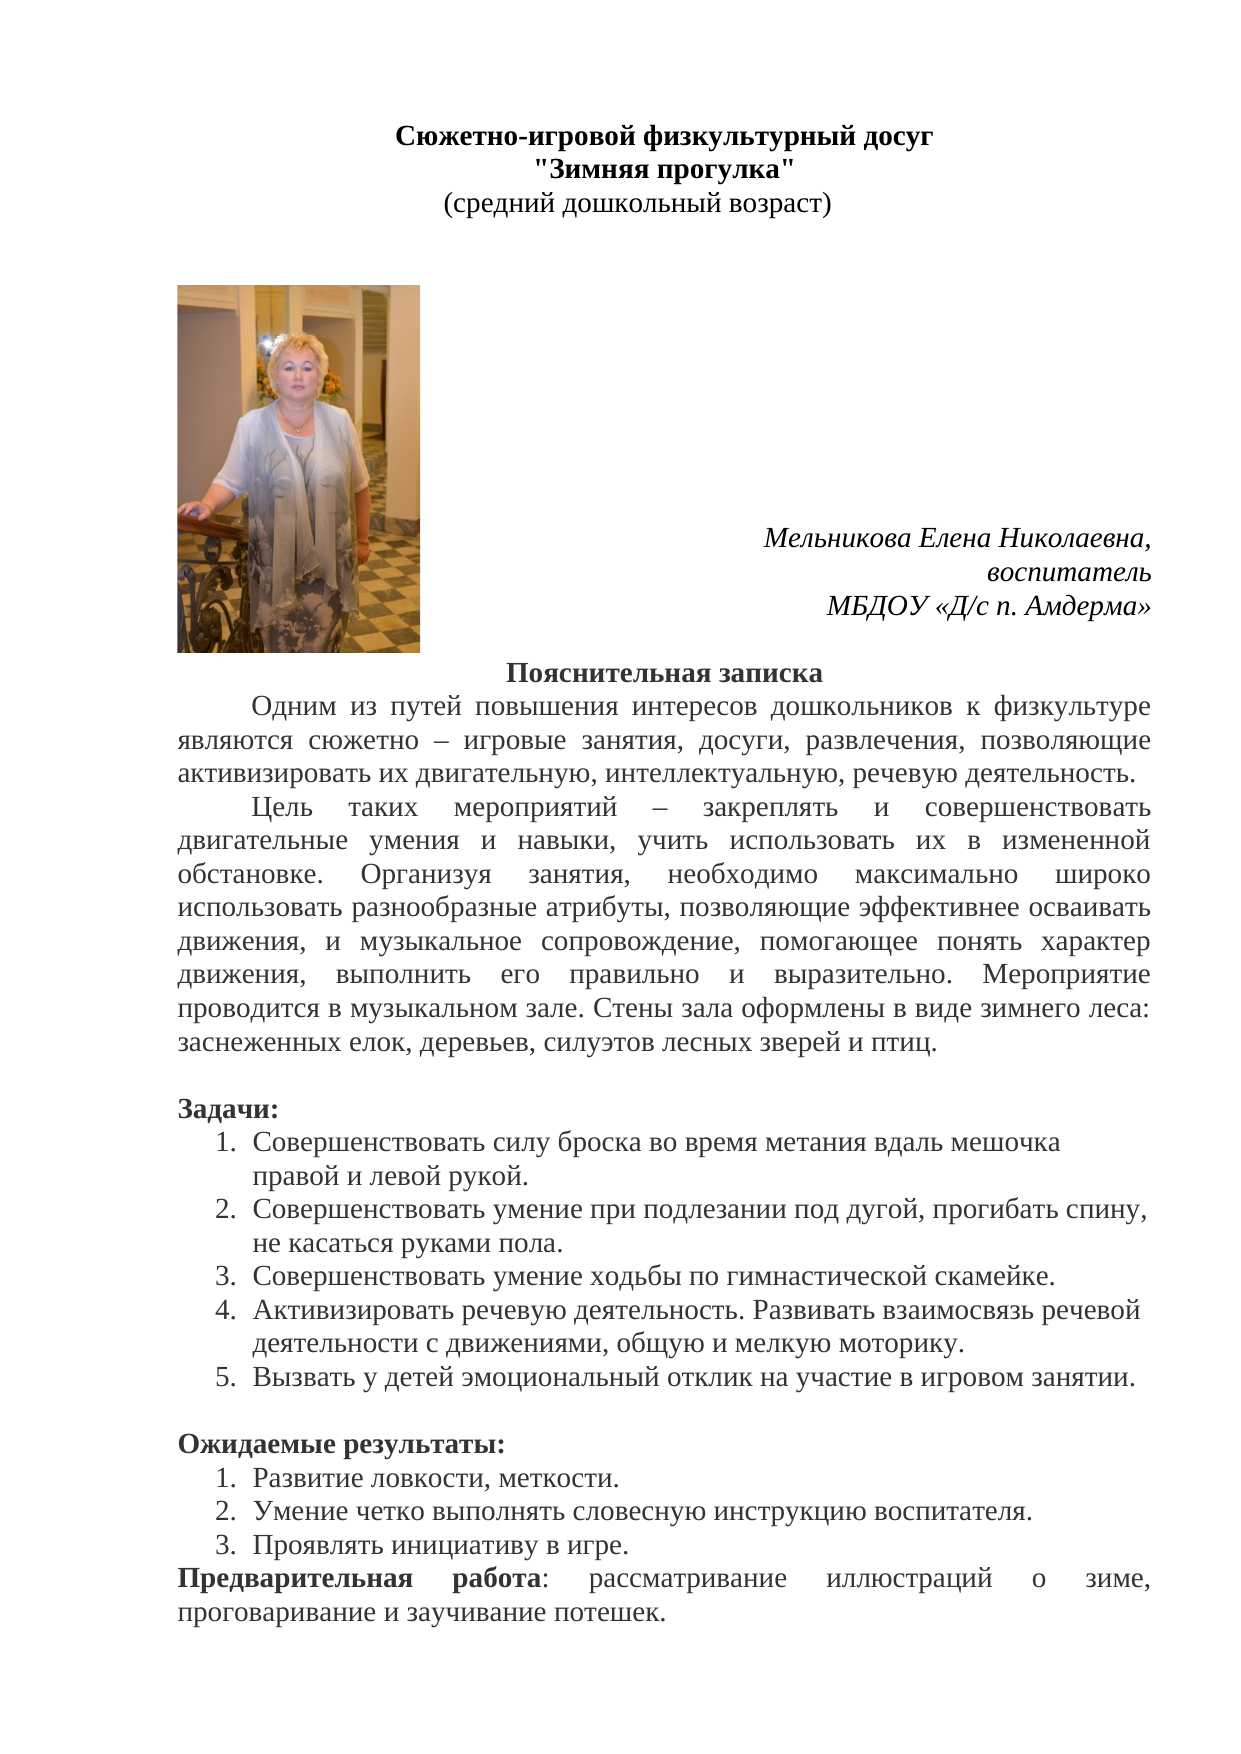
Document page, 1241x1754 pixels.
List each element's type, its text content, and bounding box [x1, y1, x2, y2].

text (средний дошкольный возраст) [177, 185, 1152, 219]
picture [177, 285, 421, 653]
text Пояснительная записка [177, 655, 1152, 688]
text Задачи: [177, 1091, 1152, 1124]
list Совершенствовать умение при подлезании под дугой, прогибать спину, не касаться руками пола. [215, 1191, 1152, 1258]
list Проявлять инициативу в игре. [215, 1527, 1152, 1560]
text Мельникова Елена Николаевна, [701, 521, 1152, 554]
list Совершенствовать силу броска во время метания вдаль мешочка правой и левой рукой. [215, 1124, 1152, 1191]
text Цель таких мероприятий – закреплять и совершенствовать двигательные умения и навыки, учить использовать их в измененной обстановке. Организуя занятия, необходимо максимально широко использовать разнообразные атрибуты, позволяющие эффективнее осваивать движения, и музыкальное сопровождение, помогающее понять характер движения, выполнить его правильно и выразительно. Мероприятие проводится в музыкальном зале. Стены зала оформлены в виде зимнего леса: заснеженных елок, деревьев, силуэтов лесных зверей и птиц. [177, 789, 1152, 1057]
text Одним из путей повышения интересов дошкольников к физкультуре являются сюжетно – игровые занятия, досуги, развлечения, позволяющие активизировать их двигательную, интеллектуальную, речевую деятельность. [177, 688, 1152, 789]
list Вызвать у детей эмоциональный отклик на участие в игровом занятии. [215, 1359, 1152, 1393]
text Предварительная работа: рассматривание иллюстраций о зиме, проговаривание и заучивание потешек. [177, 1560, 1152, 1627]
list Совершенствовать умение ходьбы по гимнастической скамейке. [215, 1258, 1152, 1292]
text "Зимняя прогулка" [177, 152, 1152, 185]
text Сюжетно-игровой физкультурный досуг [177, 118, 1152, 152]
list Умение четко выполнять словесную инструкцию воспитателя. [215, 1493, 1152, 1527]
text Ожидаемые результаты: [177, 1426, 1152, 1460]
list Развитие ловкости, меткости. [215, 1460, 1152, 1493]
text воспитатель МБДОУ «Д/с п. Амдерма» [701, 554, 1152, 621]
list Активизировать речевую деятельность. Развивать взаимосвязь речевой деятельности с движениями, общую и мелкую моторику. [215, 1292, 1152, 1359]
